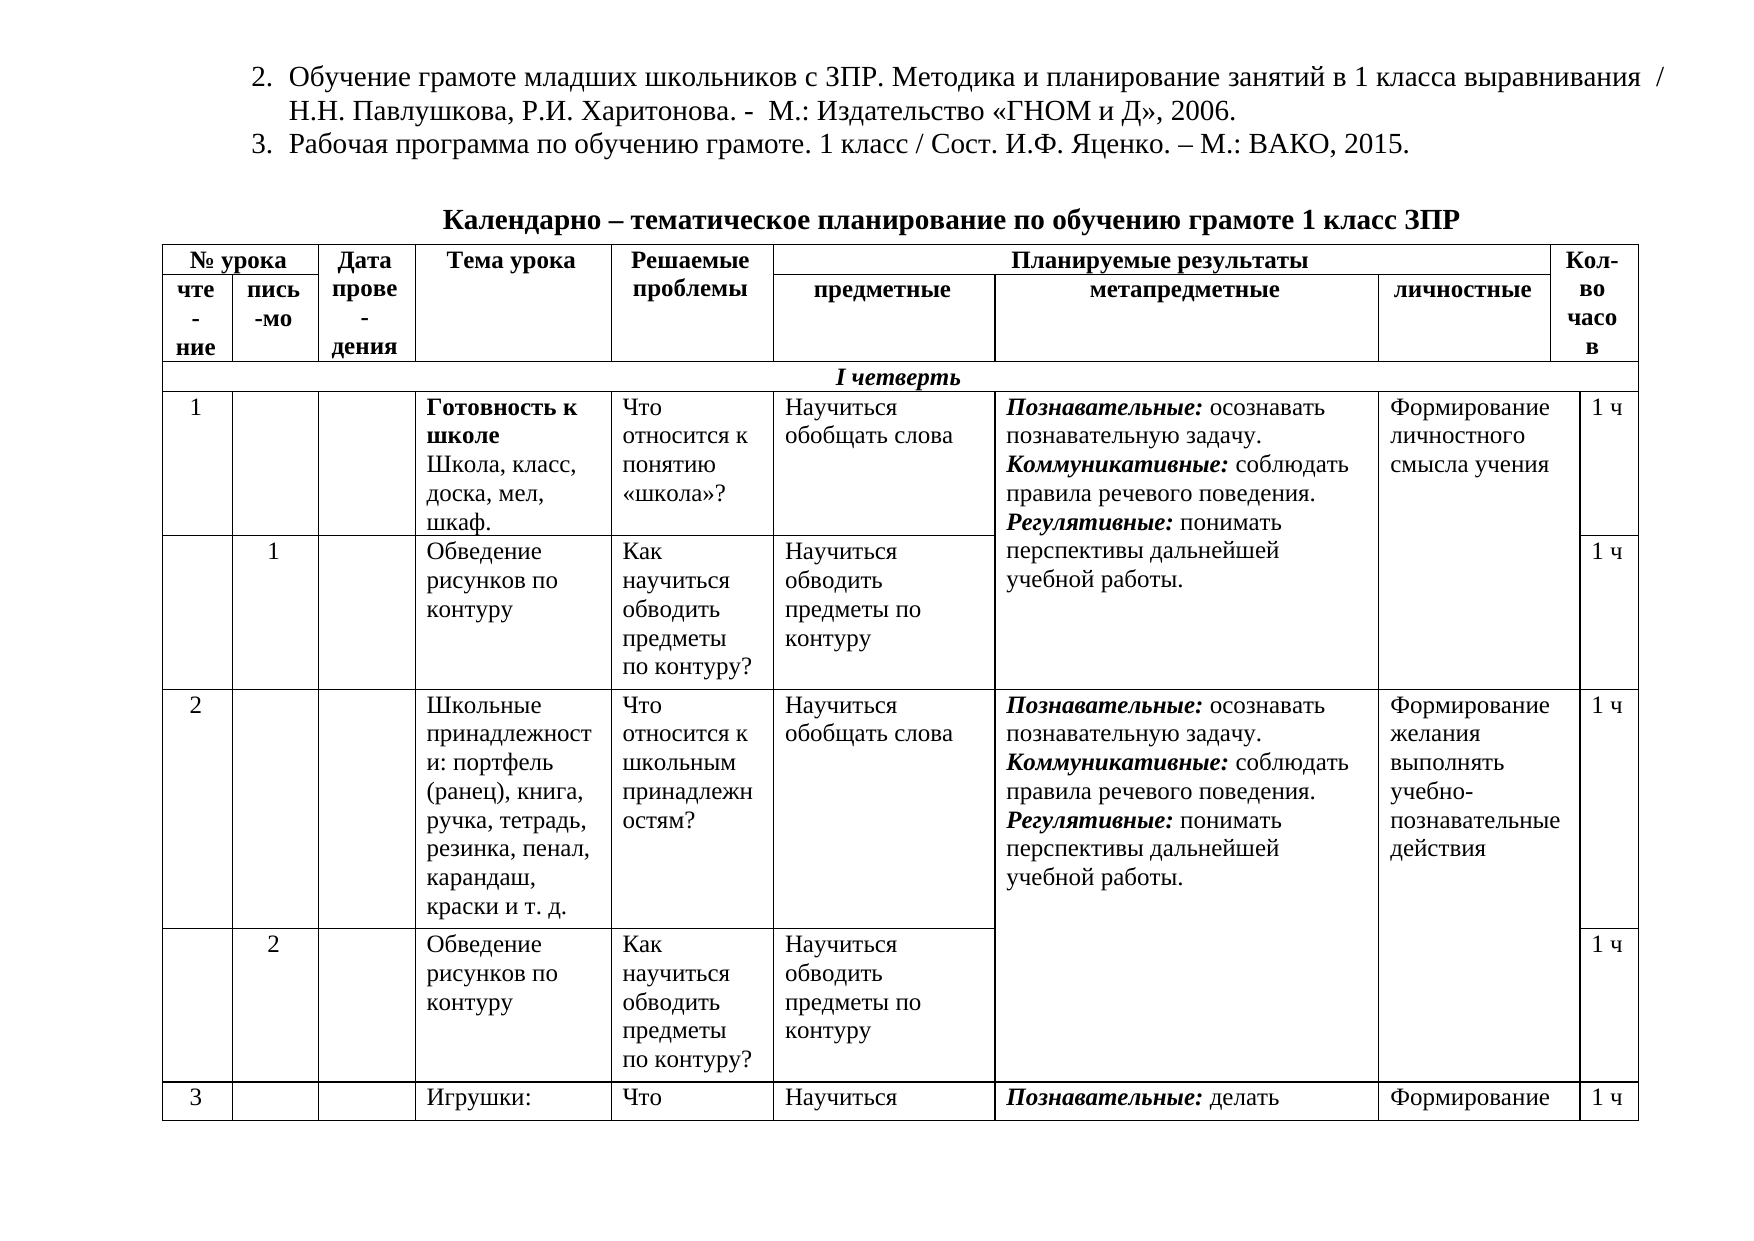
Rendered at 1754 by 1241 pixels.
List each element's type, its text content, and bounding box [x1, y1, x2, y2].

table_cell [416, 1083, 611, 1119]
table_cell 1 ч [1581, 392, 1638, 535]
table_cell Что относится к понятию «школа»? [612, 392, 773, 535]
table_cell 1 ч [1581, 690, 1638, 928]
table_cell 1 ч [1581, 929, 1638, 1081]
table_cell Как научиться обводить предметы по контуру? [612, 536, 773, 689]
table_cell 1 ч [1581, 536, 1638, 689]
table_cell 1 [233, 536, 318, 689]
table_cell пись-мо [233, 275, 318, 361]
table_cell Познавательные: осознавать познавательную задачу. Коммуникативные: соблюдать правила речевого поведения. Регулятивные: понимать перспективы дальнейшей учебной работы. [996, 392, 1378, 689]
table_header № урока [163, 245, 318, 273]
table_cell 3 [163, 1083, 232, 1119]
table_cell [233, 1083, 318, 1119]
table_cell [1379, 1083, 1579, 1119]
table_cell [319, 392, 415, 535]
table_cell 2 [233, 929, 318, 1081]
table_cell 1 ч [1581, 1083, 1638, 1119]
table_cell Познавательные: осознавать познавательную задачу. Коммуникативные: соблюдать правила речевого поведения. Регулятивные: понимать перспективы дальнейшей учебной работы. [996, 690, 1378, 1081]
table_cell личностные [1379, 275, 1550, 361]
table_cell Обведение рисунков по контуру [416, 929, 611, 1081]
table_cell [163, 929, 232, 1081]
table_cell 1 [163, 392, 232, 535]
table_cell Научиться обобщать слова [774, 690, 994, 928]
table_cell [319, 929, 415, 1081]
table_cell [233, 690, 318, 928]
table_cell Научиться обводить предметы по контуру [774, 536, 994, 689]
table_cell Готовность к школе Школа, класс, доска, мел, шкаф. [416, 392, 611, 535]
table_cell Научиться обводить предметы по контуру [774, 929, 994, 1081]
table_header Кол-во часов [1551, 245, 1638, 361]
table_cell [319, 690, 415, 928]
list Обучение грамоте младших школьников с ЗПР. Методика и планирование занятий в 1 класса выравнивания / Н.Н. Павлушкова, Р.И. Харитонова. - М.: Издательство «ГНОМ и Д», 2006. [251, 59, 1665, 126]
table_cell метапредметные [996, 275, 1378, 361]
table_cell Научиться обобщать слова [774, 392, 994, 535]
table_cell [163, 536, 232, 689]
table_cell Что относится к школьным принадлежностям? [612, 690, 773, 928]
table_cell [233, 392, 318, 535]
table_cell [319, 1083, 415, 1119]
table_cell 2 [163, 690, 232, 928]
table_cell предметные [774, 275, 994, 361]
table_cell Школьные принадлежности: портфель (ранец), книга, ручка, тетрадь, резинка, пенал, карандаш, краски и т. д. [416, 690, 611, 928]
table_cell I четверть [163, 362, 1638, 391]
table_cell чте-ние [163, 275, 232, 361]
table_header Планируемые результаты [774, 245, 1550, 273]
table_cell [774, 1083, 994, 1119]
table_header Тема урока [416, 245, 611, 361]
text Календарно – тематическое планирование по обучению грамоте 1 класс ЗПР [242, 202, 1661, 235]
table_cell Формирование личностного смысла учения [1379, 392, 1579, 689]
table_header Дата прове- дения [319, 245, 415, 361]
list Рабочая программа по обучению грамоте. 1 класс / Сост. И.Ф. Яценко. – М.: ВАКО, 2015. [251, 126, 1665, 160]
table_cell Формирование желания выполнять учебно-познавательные действия [1379, 690, 1579, 1081]
table_cell Как научиться обводить предметы по контуру? [612, 929, 773, 1081]
table_header Решаемые проблемы [612, 245, 773, 361]
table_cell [612, 1083, 773, 1119]
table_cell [996, 1083, 1378, 1119]
table_cell Обведение рисунков по контуру [416, 536, 611, 689]
table_cell [319, 536, 415, 689]
